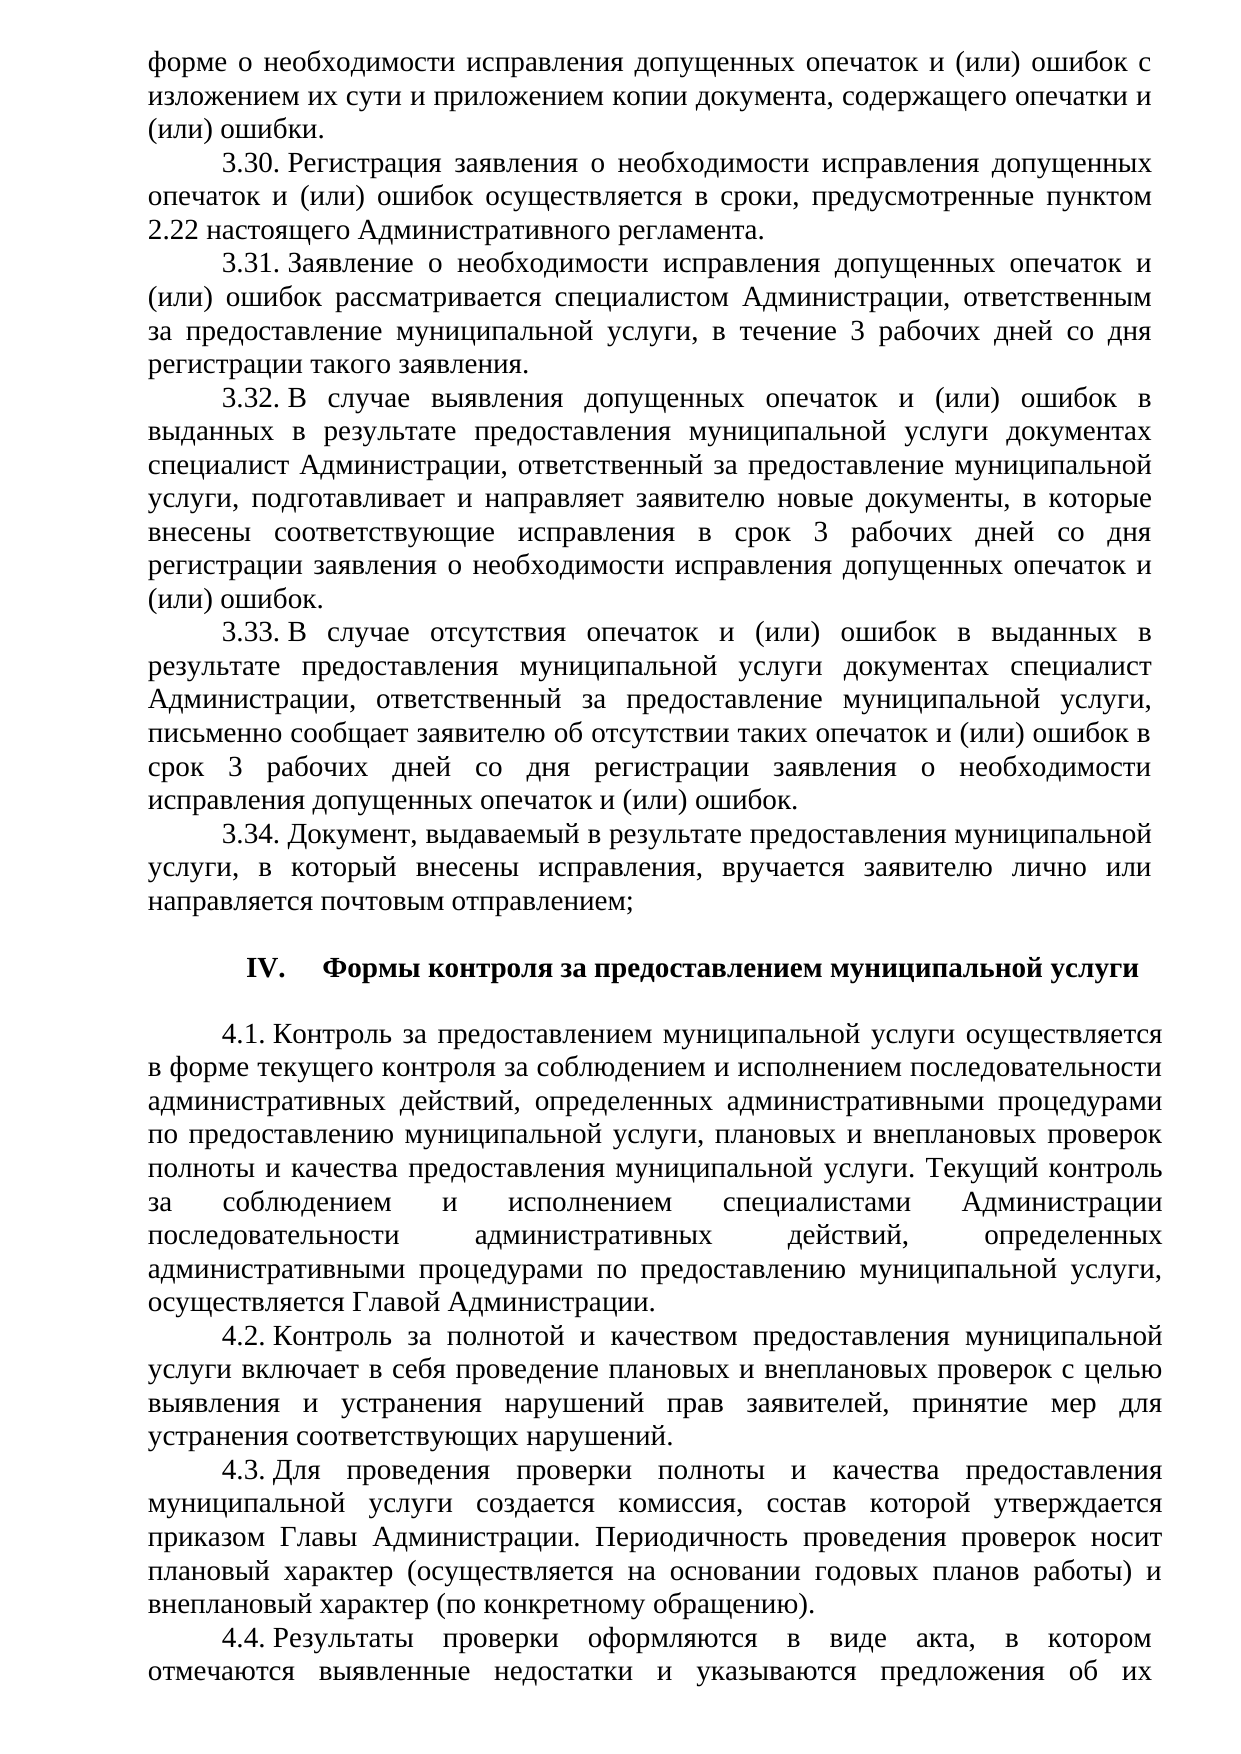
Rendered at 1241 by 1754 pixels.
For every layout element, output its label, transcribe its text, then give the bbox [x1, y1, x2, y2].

text 4.2. Контроль за полнотой и качеством предоставления муниципальной услуги включает в себя проведение плановых и внеплановых проверок с целью выявления и устранения нарушений прав заявителей, принятие мер для устранения соответствующих нарушений. [148, 1318, 1163, 1452]
subtitle Формы контроля за предоставлением муниципальной услуги [148, 950, 1163, 983]
text 3.31. Заявление о необходимости исправления допущенных опечаток и (или) ошибок рассматривается специалистом Администрации, ответственным за предоставление муниципальной услуги, в течение 3 рабочих дней со дня регистрации такого заявления. [148, 246, 1153, 380]
text 3.30. Регистрация заявления о необходимости исправления допущенных опечаток и (или) ошибок осуществляется в сроки, предусмотренные пунктом 2.22 настоящего Административного регламента. [148, 145, 1153, 246]
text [148, 44, 1153, 145]
text 3.34. Документ, выдаваемый в результате предоставления муниципальной услуги, в который внесены исправления, вручается заявителю лично или направляется почтовым отправлением; [148, 816, 1153, 916]
text 3.32. В случае выявления допущенных опечаток и (или) ошибок в выданных в результате предоставления муниципальной услуги документах специалист Администрации, ответственный за предоставление муниципальной услуги, подготавливает и направляет заявителю новые документы, в которые внесены соответствующие исправления в срок 3 рабочих дней со дня регистрации заявления о необходимости исправления допущенных опечаток и (или) ошибок. [148, 380, 1153, 614]
text 4.1. Контроль за предоставлением муниципальной услуги осуществляется в форме текущего контроля за соблюдением и исполнением последовательности административных действий, определенных административными процедурами по предоставлению муниципальной услуги, плановых и внеплановых проверок полноты и качества предоставления муниципальной услуги. Текущий контроль за соблюдением и исполнением специалистами Администрации последовательности административных действий, определенных административными процедурами по предоставлению муниципальной услуги, осуществляется Главой Администрации. [148, 1016, 1163, 1318]
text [148, 1620, 1153, 1687]
text 4.3. Для проведения проверки полноты и качества предоставления муниципальной услуги создается комиссия, состав которой утверждается приказом Главы Администрации. Периодичность проведения проверок носит плановый характер (осуществляется на основании годовых планов работы) и внеплановый характер (по конкретному обращению). [148, 1452, 1163, 1620]
text 3.33. В случае отсутствия опечаток и (или) ошибок в выданных в результате предоставления муниципальной услуги документах специалист Администрации, ответственный за предоставление муниципальной услуги, письменно сообщает заявителю об отсутствии таких опечаток и (или) ошибок в срок 3 рабочих дней со дня регистрации заявления о необходимости исправления допущенных опечаток и (или) ошибок. [148, 614, 1153, 816]
